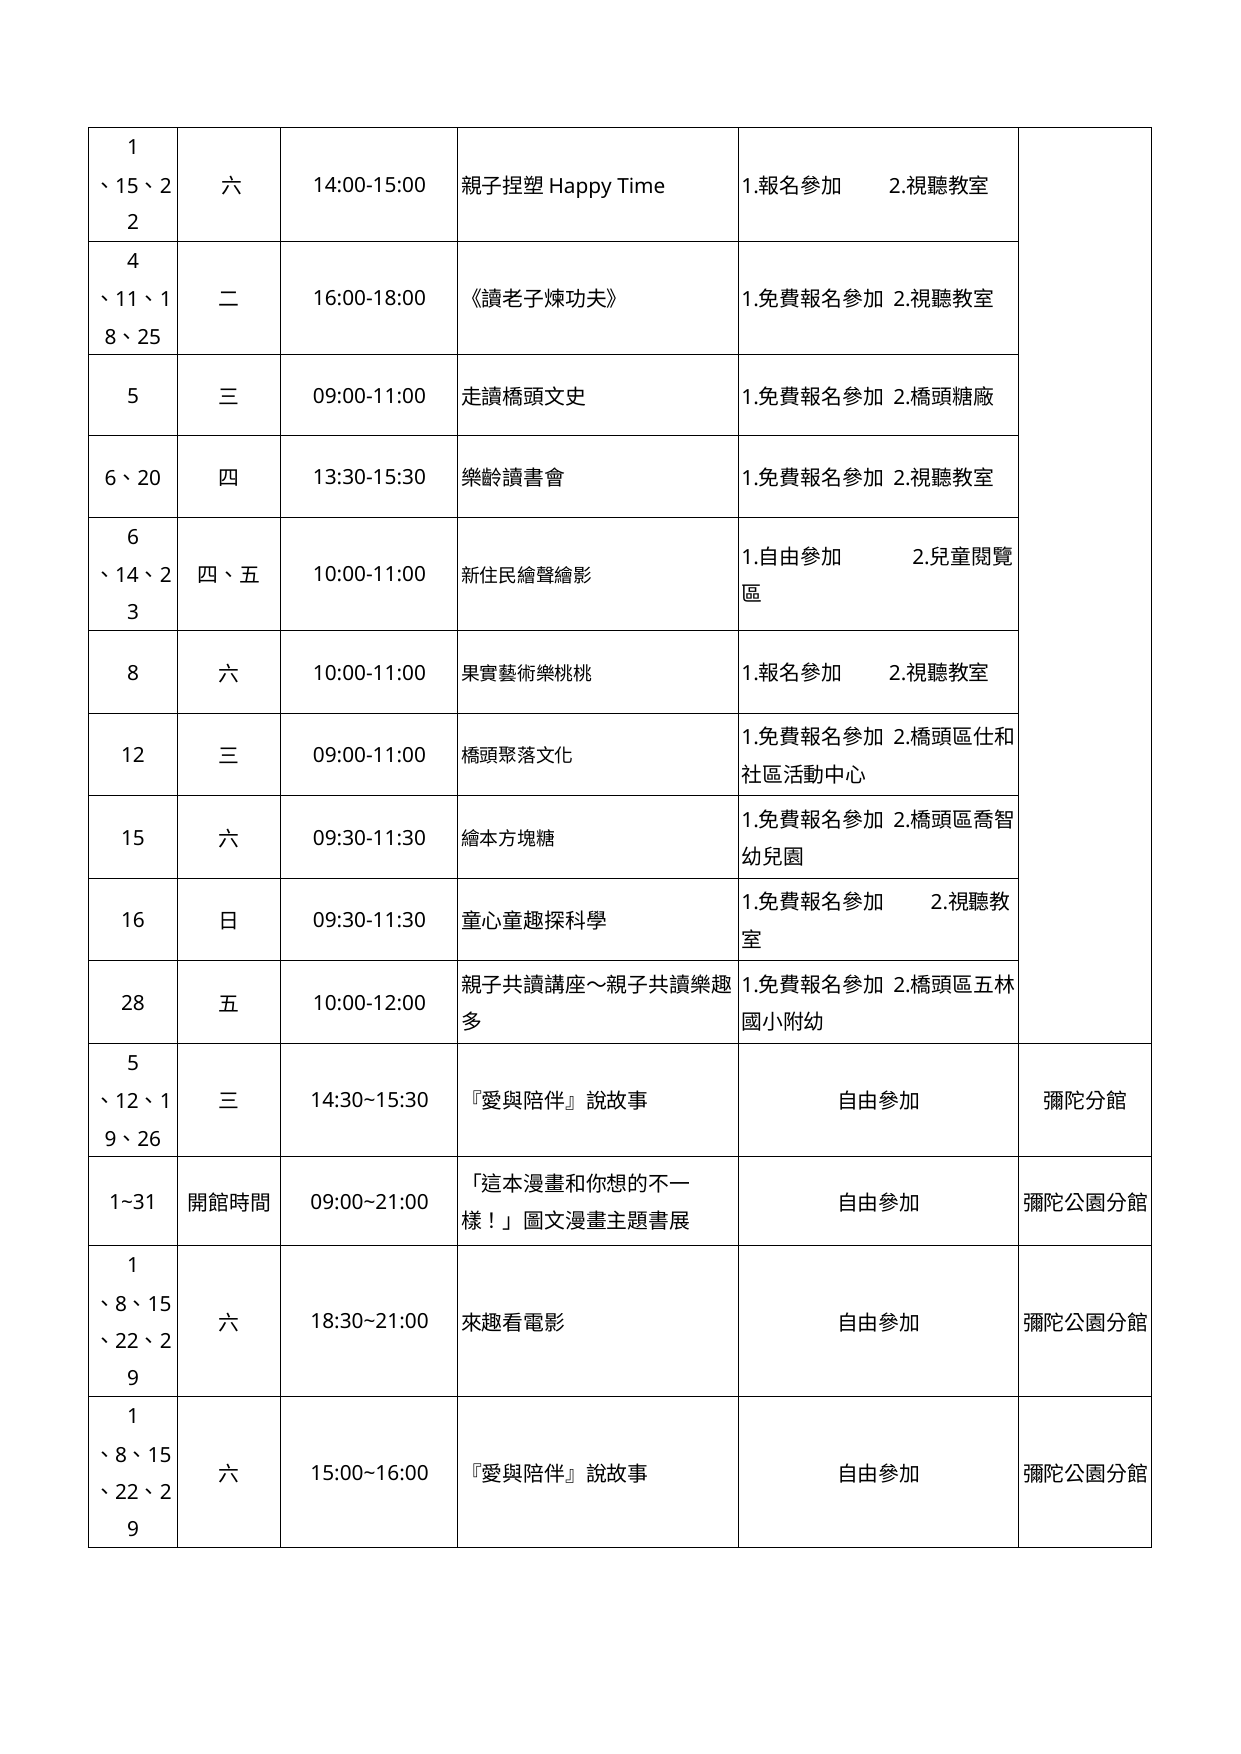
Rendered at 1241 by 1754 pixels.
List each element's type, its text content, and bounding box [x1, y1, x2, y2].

table_cell 繪本方塊糖 [458, 796, 738, 878]
table_cell 15 [89, 796, 177, 878]
table_cell 六 [178, 128, 280, 241]
table_cell 三 [178, 1044, 280, 1156]
table_cell 四、五 [178, 518, 280, 630]
table_cell 09:30-11:30 [281, 796, 457, 878]
table_cell 09:00-11:00 [281, 355, 457, 435]
table_cell 1、8、15、22、29 [89, 1397, 177, 1547]
table_cell 『愛與陪伴』說故事 [458, 1397, 738, 1547]
table_cell 童心童趣探科學 [458, 879, 738, 960]
table_cell 8 [89, 631, 177, 713]
table_cell 樂齡讀書會 [458, 436, 738, 517]
table_cell 六 [178, 796, 280, 878]
table_cell 自由參加 [739, 1044, 1018, 1156]
table_cell 18:30~21:00 [281, 1246, 457, 1396]
table_cell 15:00~16:00 [281, 1397, 457, 1547]
table_cell 10:00-11:00 [281, 518, 457, 630]
table_cell 1.免費報名參加 2.橋頭糖廠 [739, 355, 1018, 435]
table_cell 彌陀公園分館 [1019, 1397, 1151, 1547]
table_cell 1.免費報名參加 2.視聽教室 [739, 436, 1018, 517]
table_cell 10:00-12:00 [281, 961, 457, 1043]
table_cell 28 [89, 961, 177, 1043]
table_cell 彌陀公園分館 [1019, 1246, 1151, 1396]
table_cell 六 [178, 1397, 280, 1547]
table_cell 1.免費報名參加 2.橋頭區喬智幼兒園 [739, 796, 1018, 878]
table_cell 1.免費報名參加 2.橋頭區仕和社區活動中心 [739, 714, 1018, 795]
table_cell 六 [178, 631, 280, 713]
table_cell 14:00-15:00 [281, 128, 457, 241]
table_cell 親子共讀講座～親子共讀樂趣多 [458, 961, 738, 1043]
table_cell 09:00-11:00 [281, 714, 457, 795]
table_cell 1、8、15、22、29 [89, 1246, 177, 1396]
table_cell 1.自由參加 2.兒童閱覽區 [739, 518, 1018, 630]
table_cell 走讀橋頭文史 [458, 355, 738, 435]
table_cell 日 [178, 879, 280, 960]
table_cell 彌陀公園分館 [1019, 1157, 1151, 1245]
table_cell 6、14、23 [89, 518, 177, 630]
table_cell 6、20 [89, 436, 177, 517]
table_cell 1.免費報名參加 2.視聽教室 [739, 879, 1018, 960]
table_cell 5、12、19、26 [89, 1044, 177, 1156]
table_cell 四 [178, 436, 280, 517]
table_cell 自由參加 [739, 1246, 1018, 1396]
table_cell 14:30~15:30 [281, 1044, 457, 1156]
table_cell 五 [178, 961, 280, 1043]
table_cell 六 [178, 1246, 280, 1396]
table_cell 果實藝術樂桃桃 [458, 631, 738, 713]
table_cell 4、11、18、25 [89, 242, 177, 354]
table_cell 自由參加 [739, 1157, 1018, 1245]
table_cell 『愛與陪伴』說故事 [458, 1044, 738, 1156]
table_cell 新住民繪聲繪影 [458, 518, 738, 630]
table_cell 16:00-18:00 [281, 242, 457, 354]
table_cell 二 [178, 242, 280, 354]
table_cell 13:30-15:30 [281, 436, 457, 517]
table_cell 09:00~21:00 [281, 1157, 457, 1245]
table_cell 16 [89, 879, 177, 960]
table_cell 09:30-11:30 [281, 879, 457, 960]
table_cell 《讀老子煉功夫》 [458, 242, 738, 354]
table_cell 1~31 [89, 1157, 177, 1245]
table_cell 彌陀分館 [1019, 1044, 1151, 1156]
table_cell 「這本漫畫和你想的不一樣！」圖文漫畫主題書展 [458, 1157, 738, 1245]
table_cell 10:00-11:00 [281, 631, 457, 713]
table_cell 三 [178, 714, 280, 795]
table_cell 1.報名參加 2.視聽教室 [739, 128, 1018, 241]
table_cell 5 [89, 355, 177, 435]
table_cell 1.免費報名參加 2.視聽教室 [739, 242, 1018, 354]
table_cell 開館時間 [178, 1157, 280, 1245]
table_cell 親子捏塑Happy Time [458, 128, 738, 241]
table_cell 來趣看電影 [458, 1246, 738, 1396]
table_cell 12 [89, 714, 177, 795]
table_cell 橋頭聚落文化 [458, 714, 738, 795]
table_cell 1.報名參加 2.視聽教室 [739, 631, 1018, 713]
table_cell 1.免費報名參加 2.橋頭區五林國小附幼 [739, 961, 1018, 1043]
table_cell 自由參加 [739, 1397, 1018, 1547]
table_cell 1、15、22 [89, 128, 177, 241]
table_cell 三 [178, 355, 280, 435]
